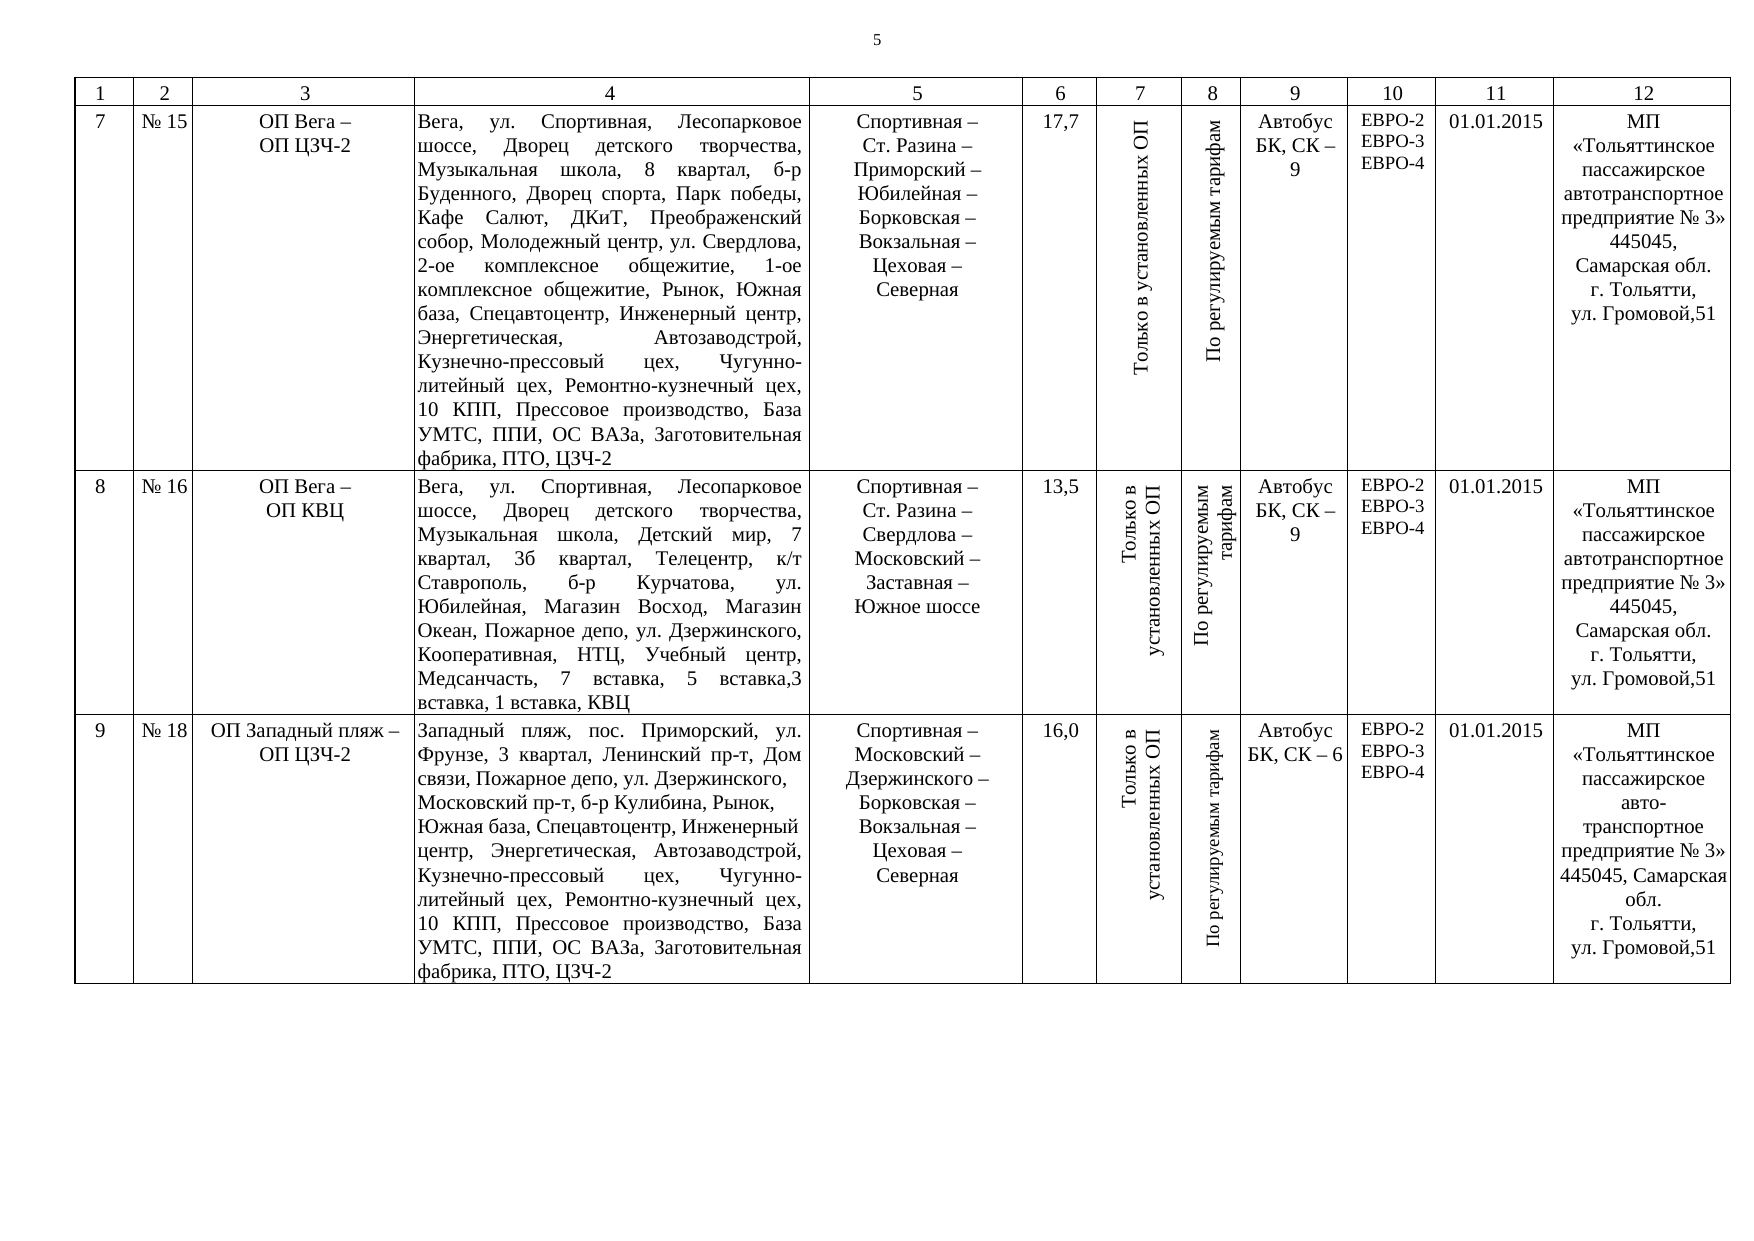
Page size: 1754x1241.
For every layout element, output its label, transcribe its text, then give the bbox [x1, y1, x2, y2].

table_cell МП «Тольяттинское пассажирское авто- транспортное предприятие № 3» 445045, Самарская обл. г. Тольятти, ул. Громовой,51 [1554, 715, 1730, 983]
table_header 8 [1182, 78, 1240, 105]
table_header 2 [134, 78, 192, 105]
table_cell № 16 [134, 471, 192, 714]
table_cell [1554, 106, 1730, 469]
table_cell Спортивная – Ст. Разина – Приморский – Юбилейная – Борковская – Вокзальная – Цеховая – Северная [810, 106, 1022, 469]
table_cell По регулируемым тарифам [1182, 471, 1240, 714]
table_cell Спортивная – Московский – Дзержинского – Борковская – Вокзальная – Цеховая – Северная [810, 715, 1022, 983]
table_cell По регулируемым тарифам [1182, 106, 1240, 469]
table_header 5 [810, 78, 1022, 105]
table_header 1 [76, 78, 133, 105]
table_header 4 [415, 78, 809, 105]
table_cell ЕВРО-2 ЕВРО-3 ЕВРО-4 [1348, 715, 1435, 983]
table_cell ЕВРО-2 ЕВРО-3 ЕВРО-4 [1348, 471, 1435, 714]
table_cell МП «Тольяттинское пассажирское автотранспортное предприятие № 3» 445045, Самарская обл. г. Тольятти, ул. Громовой,51 [1554, 471, 1730, 714]
table_cell № 15 [134, 106, 192, 469]
table_header 3 [193, 78, 414, 105]
table_cell Автобус БК, СК – 6 [1241, 715, 1347, 983]
table_cell Только в установленных ОП [1097, 471, 1181, 714]
table_cell По регулируемым тарифам [1182, 715, 1240, 983]
table_cell 13,5 [1023, 471, 1096, 714]
table_cell 8 [76, 471, 133, 714]
table_cell 01.01.2015 [1436, 715, 1553, 983]
table_cell ОП Вега – ОП ЦЗЧ-2 [193, 106, 414, 469]
table_header 7 [1097, 78, 1181, 105]
table_cell Только в установленных ОП [1097, 106, 1181, 469]
table_header 11 [1436, 78, 1553, 105]
table_header 10 [1348, 78, 1435, 105]
table_cell ОП Западный пляж – ОП ЦЗЧ-2 [193, 715, 414, 983]
table_cell Вега, ул. Спортивная, Лесопарковое шоссе, Дворец детского творчества, Музыкальная школа, Детский мир, 7 квартал, 3б квартал, Телецентр, к/т Ставрополь, б-р Курчатова, ул. Юбилейная, Магазин Восход, Магазин Океан, Пожарное депо, ул. Дзержинского, Кооперативная, НТЦ, Учебный центр, Медсанчасть, 7 вставка, 5 вставка,3 вставка, 1 вставка, КВЦ [415, 471, 809, 714]
table_cell 16,0 [1023, 715, 1096, 983]
table_cell 17,7 [1023, 106, 1096, 469]
table_cell ОП Вега – ОП КВЦ [193, 471, 414, 714]
table_cell Автобус БК, СК – 9 [1241, 106, 1347, 469]
table_cell 01.01.2015 [1436, 471, 1553, 714]
table_cell № 18 [134, 715, 192, 983]
table_cell Автобус БК, СК – 9 [1241, 471, 1347, 714]
table_cell Спортивная – Ст. Разина – Свердлова – Московский – Заставная – Южное шоссе [810, 471, 1022, 714]
table_cell Только в установленных ОП [1097, 715, 1181, 983]
table_cell ЕВРО-2 ЕВРО-3 ЕВРО-4 [1348, 106, 1435, 469]
table_header 6 [1023, 78, 1096, 105]
table_header 9 [1241, 78, 1347, 105]
table_cell 7 [76, 106, 133, 469]
table_cell 9 [76, 715, 133, 983]
table_cell Вега, ул. Спортивная, Лесопарковое шоссе, Дворец детского творчества, Музыкальная школа, 8 квартал, б-р Буденного, Дворец спорта, Парк победы, Кафе Салют, ДКиТ, Преображенский собор, Молодежный центр, ул. Свердлова, 2-ое комплексное общежитие, 1-ое комплексное общежитие, Рынок, Южная база, Спецавтоцентр, Инженерный центр, Энергетическая, Автозаводстрой, Кузнечно-прессовый цех, Чугунно-литейный цех, Ремонтно-кузнечный цех, 10 КПП, Прессовое производство, База УМТС, ППИ, ОС ВАЗа, Заготовительная фабрика, ПТО, ЦЗЧ-2 [415, 106, 809, 469]
table_cell 01.01.2015 [1436, 106, 1553, 469]
table_cell Западный пляж, пос. Приморский, ул. Фрунзе, 3 квартал, Ленинский пр-т, Дом связи, Пожарное депо, ул. Дзержинского, Московский пр-т, б-р Кулибина, Рынок, Южная база, Спецавтоцентр, Инженерный центр, Энергетическая, Автозаводстрой, Кузнечно-прессовый цех, Чугунно-литейный цех, Ремонтно-кузнечный цех, 10 КПП, Прессовое производство, База УМТС, ППИ, ОС ВАЗа, Заготовительная фабрика, ПТО, ЦЗЧ-2 [415, 715, 809, 983]
table_header 12 [1554, 78, 1730, 105]
